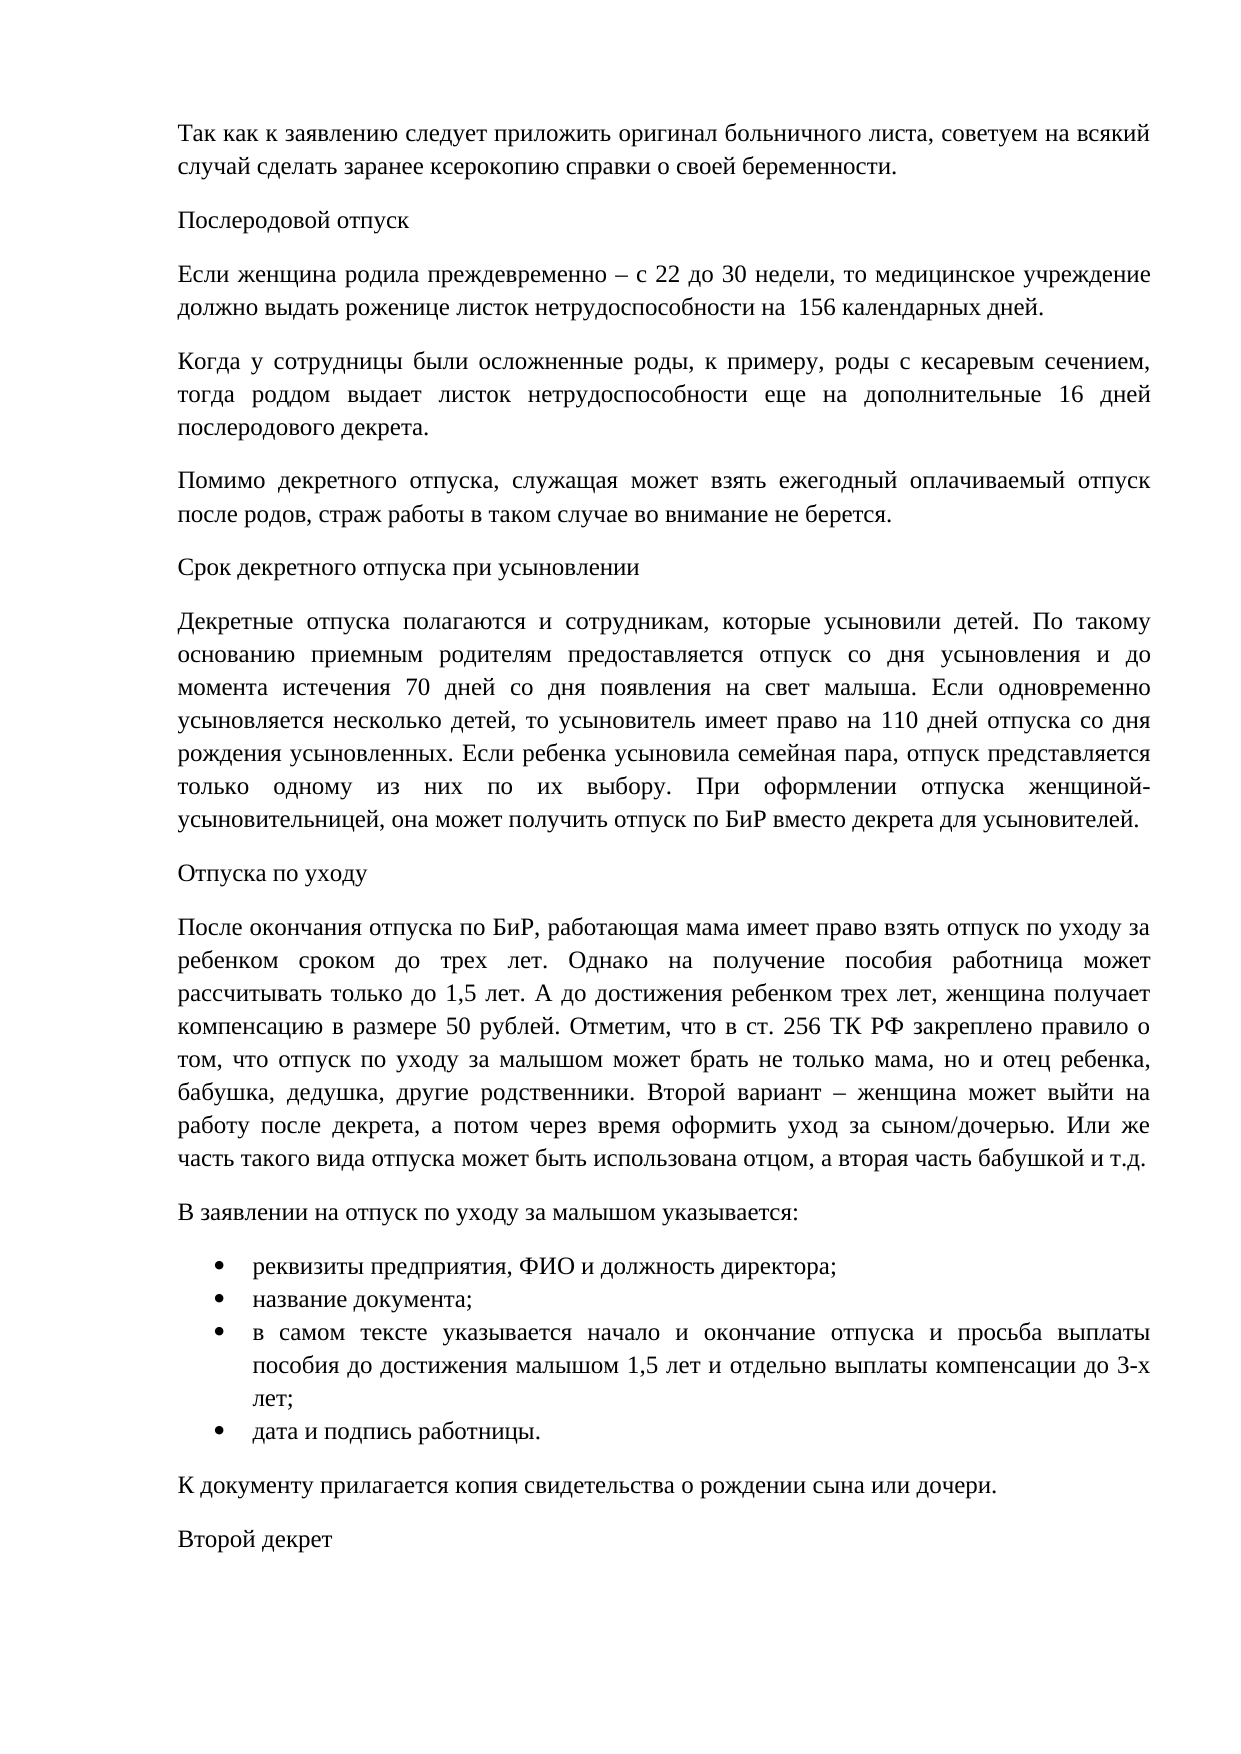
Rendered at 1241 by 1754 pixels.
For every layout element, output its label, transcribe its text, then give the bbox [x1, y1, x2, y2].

text Помимо декретного отпуска, служащая может взять ежегодный оплачиваемый отпуск после родов, страж работы в таком случае во внимание не берется. [177, 466, 1152, 527]
list название документа; [215, 1284, 1152, 1313]
text Когда у сотрудницы были осложненные роды, к примеру, роды с кесаревым сечением, тогда роддом выдает листок нетрудоспособности еще на дополнительные 16 дней послеродового декрета. [177, 346, 1152, 441]
list реквизиты предприятия, ФИО и должность директора; [215, 1251, 1152, 1280]
text Декретные отпуска полагаются и сотрудникам, которые усыновили детей. По такому основанию приемным родителям предоставляется отпуск со дня усыновления и до момента истечения 70 дней со дня появления на свет малыша. Если одновременно усыновляется несколько детей, то усыновитель имеет право на 110 дней отпуска со дня рождения усыновленных. Если ребенка усыновила семейная пара, отпуск представляется только одному из них по их выбору. При оформлении отпуска женщиной-усыновительницей, она может получить отпуск по БиР вместо декрета для усыновителей. [177, 606, 1152, 833]
text Второй декрет [177, 1524, 1152, 1553]
text Отпуска по уходу [177, 858, 1152, 887]
text После окончания отпуска по БиР, работающая мама имеет право взять отпуск по уходу за ребенком сроком до трех лет. Однако на получение пособия работница может рассчитывать только до 1,5 лет. А до достижения ребенком трех лет, женщина получает компенсацию в размере 50 рублей. Отметим, что в ст. 256 ТК РФ закреплено правило о том, что отпуск по уходу за малышом может брать не только мама, но и отец ребенка, бабушка, дедушка, другие родственники. Второй вариант – женщина может выйти на работу после декрета, а потом через время оформить уход за сыном/дочерью. Или же часть такого вида отпуска может быть использована отцом, а вторая часть бабушкой и т.д. [177, 912, 1152, 1172]
list дата и подпись работницы. [215, 1416, 1152, 1445]
text Если женщина родила преждевременно – с 22 до 30 недели, то медицинское учреждение должно выдать роженице листок нетрудоспособности на 156 календарных дней. [177, 259, 1152, 321]
text К документу прилагается копия свидетельства о рождении сына или дочери. [177, 1470, 1152, 1499]
text Срок декретного отпуска при усыновлении [177, 552, 1152, 581]
list в самом тексте указывается начало и окончание отпуска и просьба выплаты пособия до достижения малышом 1,5 лет и отдельно выплаты компенсации до 3-х лет; [215, 1317, 1152, 1412]
text Послеродовой отпуск [177, 205, 1152, 234]
text Так как к заявлению следует приложить оригинал больничного листа, советуем на всякий случай сделать заранее ксерокопию справки о своей беременности. [177, 118, 1152, 180]
text В заявлении на отпуск по уходу за малышом указывается: [177, 1197, 1152, 1226]
